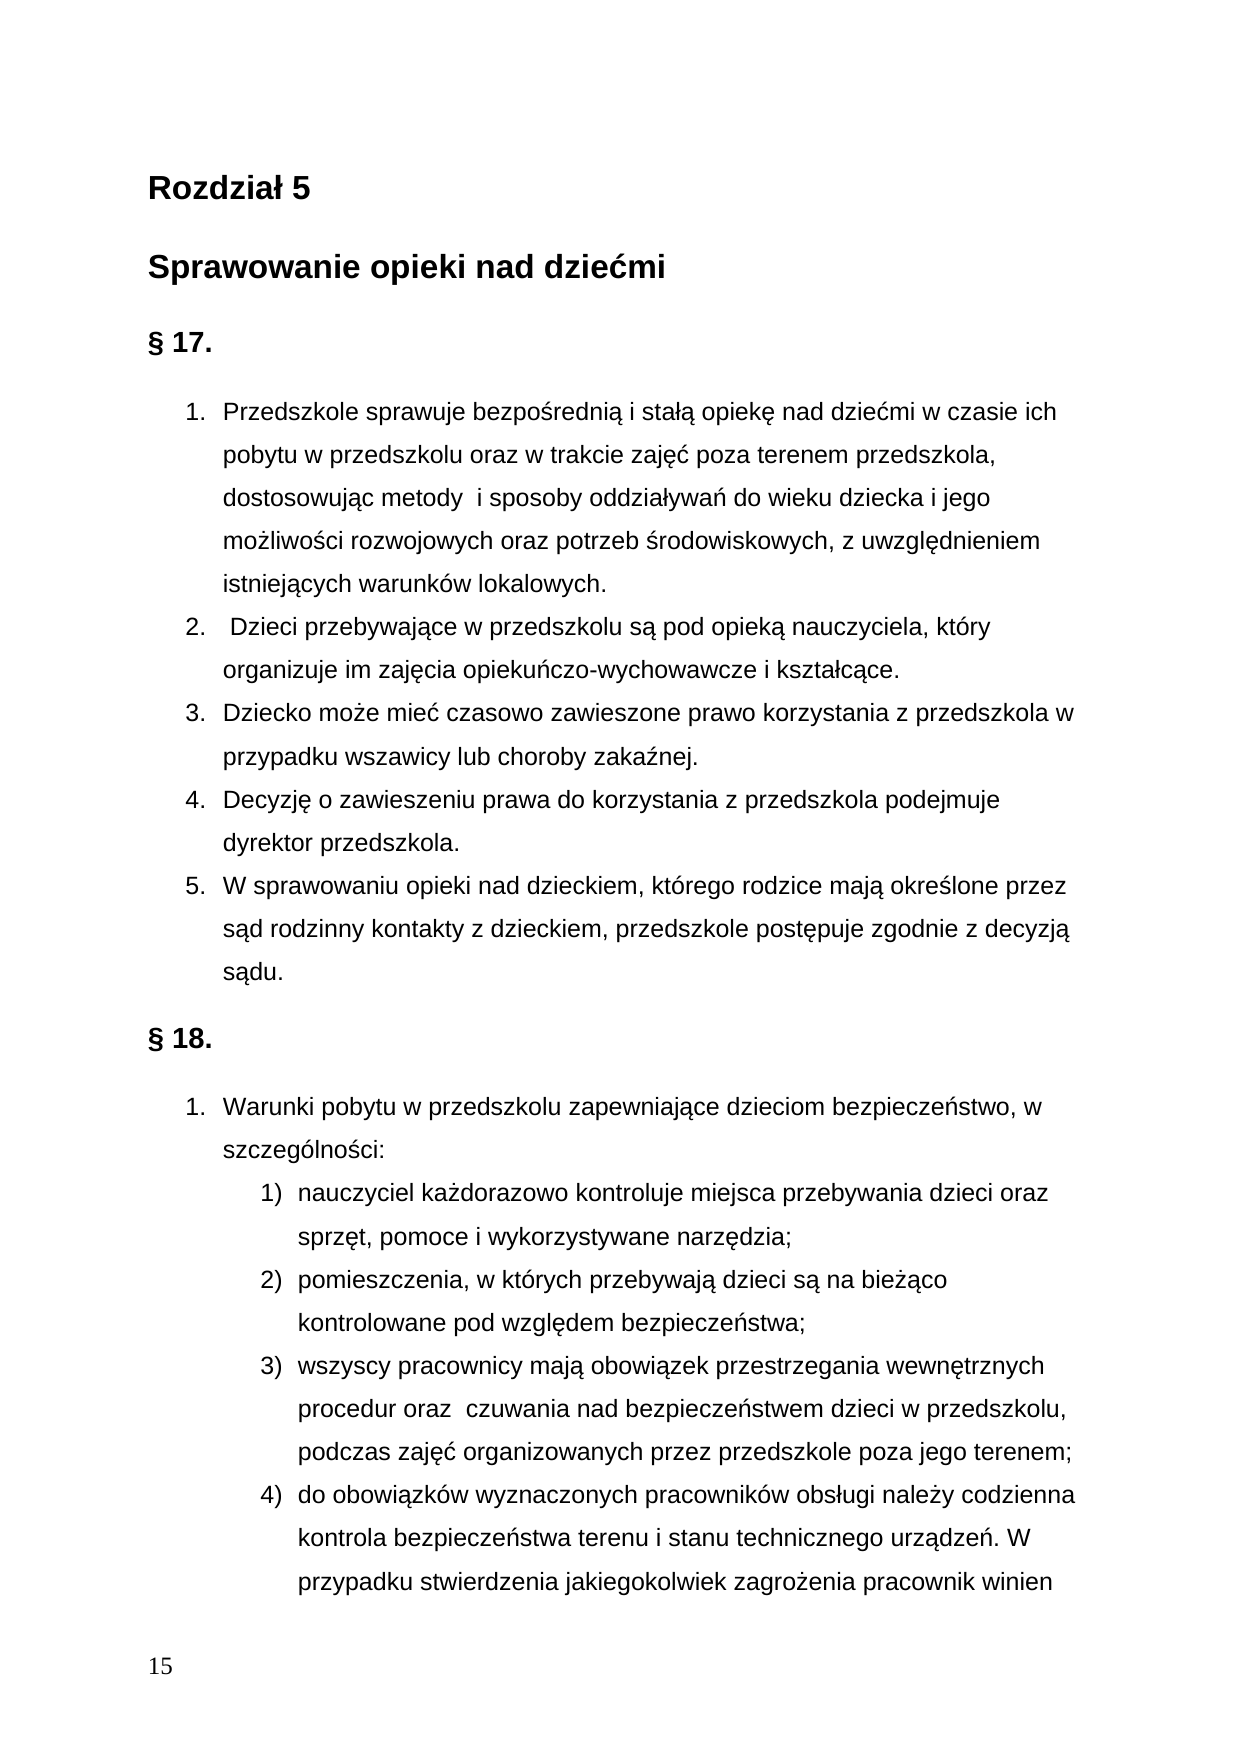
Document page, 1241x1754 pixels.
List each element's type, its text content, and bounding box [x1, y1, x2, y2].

subtitle § 17. [148, 325, 1093, 359]
list Przedszkole sprawuje bezpośrednią i stałą opiekę nad dziećmi w czasie ich pobytu w przedszkolu oraz w trakcie zajęć poza terenem przedszkola, dostosowując metody i sposoby oddziaływań do wieku dziecka i jego możliwości rozwojowych oraz potrzeb środowiskowych, z uwzględnieniem istniejących warunków lokalowych. [185, 396, 1093, 598]
list Dziecko może mieć czasowo zawieszone prawo korzystania z przedszkola w przypadku wszawicy lub choroby zakaźnej. [185, 698, 1093, 770]
subtitle Rozdział 5 [148, 168, 1093, 207]
list Warunki pobytu w przedszkolu zapewniające dzieciom bezpieczeństwo, w szczególności: [185, 1092, 1093, 1164]
list W sprawowaniu opieki nad dzieckiem, którego rodzice mają określone przez sąd rodzinny kontakty z dzieckiem, przedszkole postępuje zgodnie z decyzją sądu. [185, 871, 1093, 986]
list Decyzję o zawieszeniu prawa do korzystania z przedszkola podejmuje dyrektor przedszkola. [185, 784, 1093, 856]
list pomieszczenia, w których przebywają dzieci są na bieżąco kontrolowane pod względem bezpieczeństwa; [260, 1265, 1093, 1337]
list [260, 1480, 1093, 1595]
subtitle Sprawowanie opieki nad dziećmi [148, 247, 1093, 285]
list wszyscy pracownicy mają obowiązek przestrzegania wewnętrznych procedur oraz czuwania nad bezpieczeństwem dzieci w przedszkolu, podczas zajęć organizowanych przez przedszkole poza jego terenem; [260, 1351, 1093, 1466]
list nauczyciel każdorazowo kontroluje miejsca przebywania dzieci oraz sprzęt, pomoce i wykorzystywane narzędzia; [260, 1178, 1093, 1250]
list Dzieci przebywające w przedszkolu są pod opieką nauczyciela, który organizuje im zajęcia opiekuńczo-wychowawcze i kształcące. [185, 612, 1093, 684]
subtitle § 18. [148, 1021, 1093, 1054]
